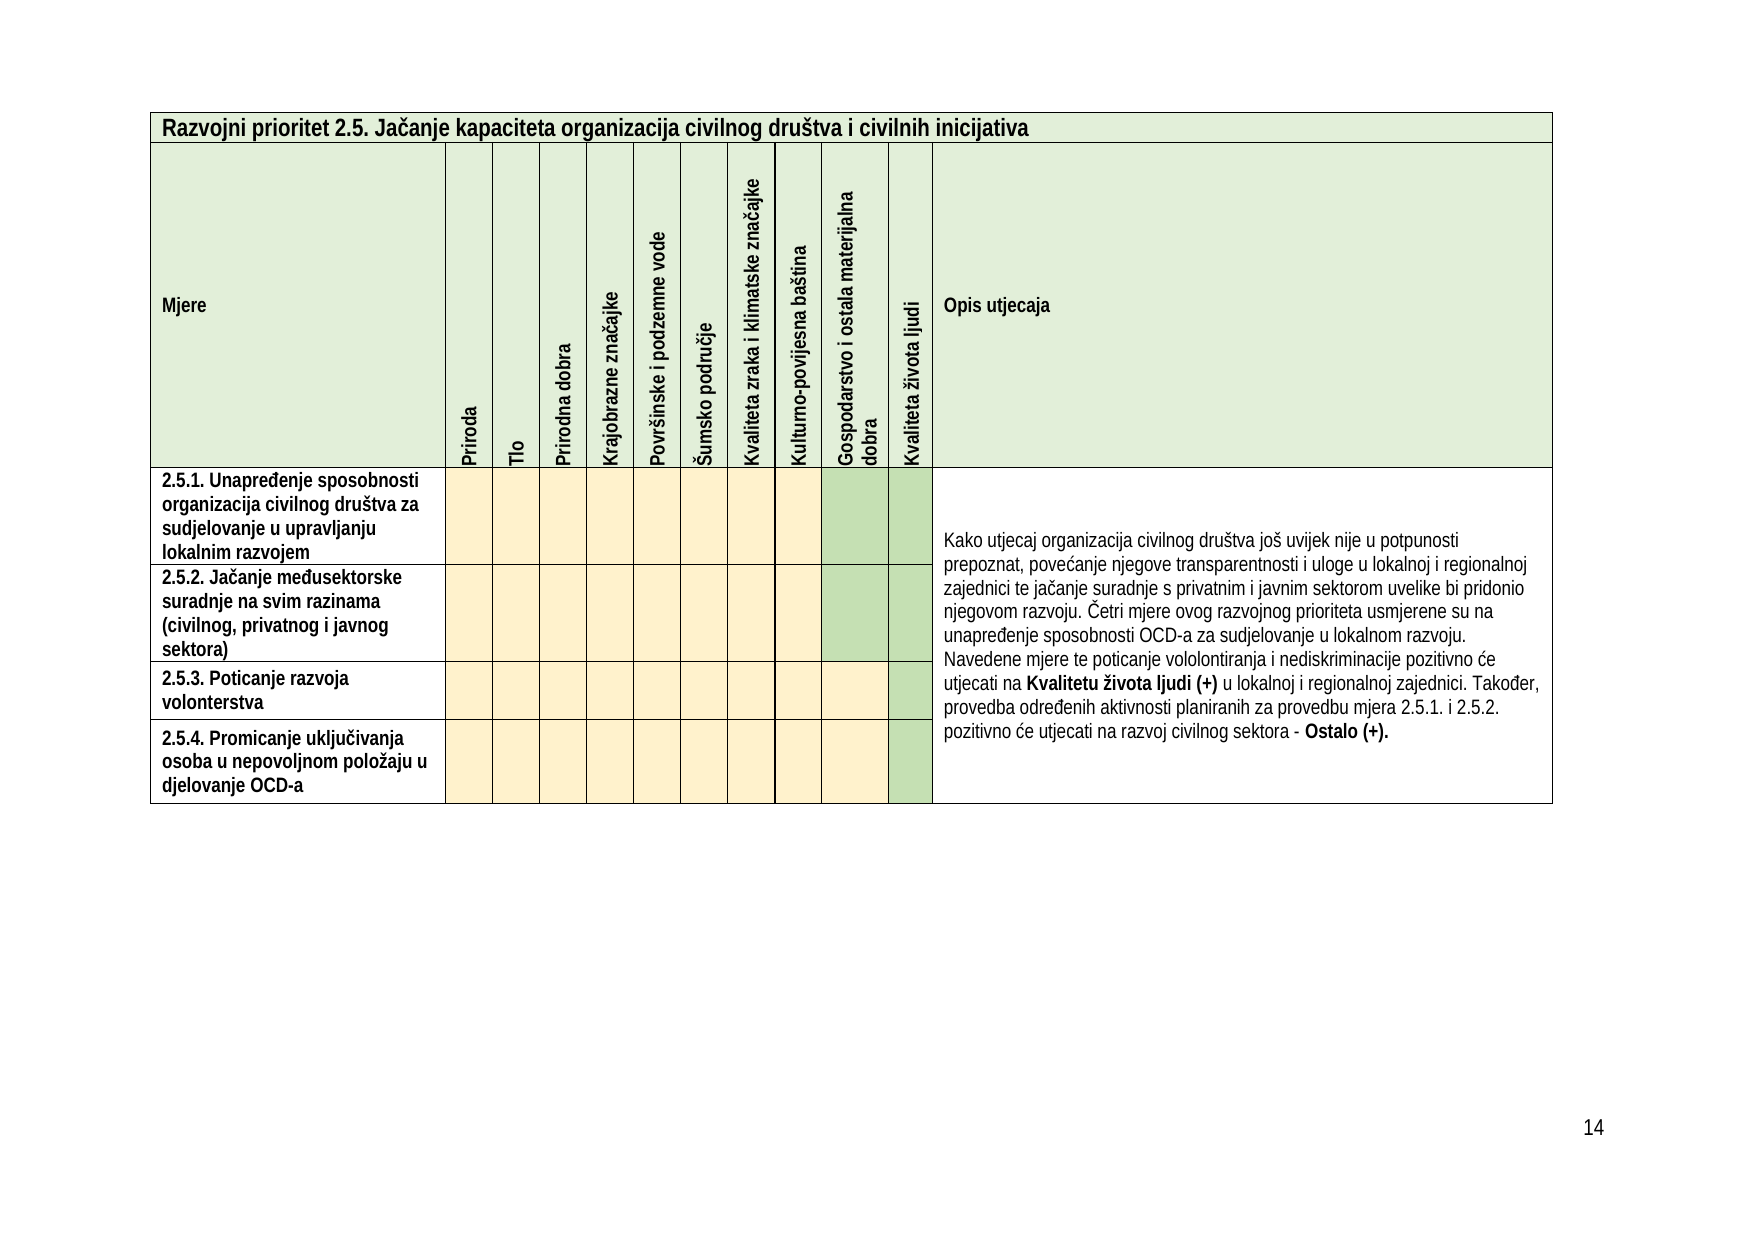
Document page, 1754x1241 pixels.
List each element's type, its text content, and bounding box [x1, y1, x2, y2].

table_cell [728, 468, 774, 564]
table_cell [446, 662, 492, 719]
table_cell Kvaliteta zraka i klimatske značajke [728, 143, 774, 467]
table_cell Tlo [493, 143, 539, 467]
table_cell [446, 720, 492, 803]
table_cell [446, 565, 492, 661]
table_cell Površinske i podzemne vode [634, 143, 680, 467]
table_cell [776, 662, 821, 719]
table_cell 2.5.1. Unapređenje sposobnosti organizacija civilnog društva za sudjelovanje u upravljanju lokalnim razvojem [151, 468, 445, 564]
table_cell [728, 565, 774, 661]
table_cell Krajobrazne značajke [587, 143, 633, 467]
table_cell [540, 662, 586, 719]
table_cell [776, 720, 821, 803]
table_cell [587, 565, 633, 661]
table_cell [493, 565, 539, 661]
table_cell [889, 565, 932, 661]
table_cell [822, 468, 888, 564]
table_cell 2.5.4. Promicanje uključivanja osoba u nepovoljnom položaju u djelovanje OCD-a [151, 720, 445, 803]
table_cell Mjere [151, 143, 445, 467]
table_cell [776, 565, 821, 661]
table_cell Kako utjecaj organizacija civilnog društva još uvijek nije u potpunosti prepoznat, povećanje njegove transparentnosti i uloge u lokalnoj i regionalnoj zajednici te jačanje suradnje s privatnim i javnim sektorom uvelike bi pridonio njegovom razvoju. četri mjere ovog razvojnog prioriteta usmjerene su na unapređenje sposobnosti OCD-a za sudjelovanje u lokalnom razvoju. Navedene mjere te poticanje vololontiranja i nediskriminacije pozitivno će utjecati na Kvalitetu života ljudi (+) u lokalnoj i regionalnoj zajednici. Također, provedba određenih aktivnosti planiranih za provedbu mjera 2.5.1. i 2.5.2. pozitivno će utjecati na razvoj civilnog sektora - Ostalo (+). [933, 468, 1552, 803]
table_cell Gospodarstvo i ostala materijalna dobra [822, 143, 888, 467]
table_cell [634, 662, 680, 719]
table_cell 2.5.3. Poticanje razvoja volonterstva [151, 662, 445, 719]
table_cell [681, 468, 727, 564]
table_cell Kvaliteta života ljudi [889, 143, 932, 467]
table_cell [540, 720, 586, 803]
table_cell [822, 565, 888, 661]
table_cell [728, 662, 774, 719]
table_cell Šumsko područje [681, 143, 727, 467]
table_cell [889, 662, 932, 719]
table_cell [493, 662, 539, 719]
table_cell [728, 720, 774, 803]
table_cell [540, 565, 586, 661]
table_cell 2.5.2. Jačanje međusektorske suradnje na svim razinama (civilnog, privatnog i javnog sektora) [151, 565, 445, 661]
table_cell [681, 565, 727, 661]
table_cell [822, 662, 888, 719]
table_cell [681, 662, 727, 719]
table_cell Opis utjecaja [933, 143, 1552, 467]
table_cell [681, 720, 727, 803]
table_cell [446, 468, 492, 564]
table_cell [889, 468, 932, 564]
table_cell [776, 468, 821, 564]
table_cell [493, 468, 539, 564]
table_cell [634, 720, 680, 803]
table_cell Prirodna dobra [540, 143, 586, 467]
table_cell [889, 720, 932, 803]
table_header Razvojni prioritet 2.5. Jačanje kapaciteta organizacija civilnog društva i civilnih inicijativa [151, 113, 1552, 142]
table_cell Priroda [446, 143, 492, 467]
table_cell [822, 720, 888, 803]
table_cell [634, 565, 680, 661]
table_cell [493, 720, 539, 803]
table_cell [587, 720, 633, 803]
table_cell [540, 468, 586, 564]
table_cell Kulturno-povijesna baština [776, 143, 821, 467]
table_cell [634, 468, 680, 564]
table_cell [587, 662, 633, 719]
table_cell [587, 468, 633, 564]
